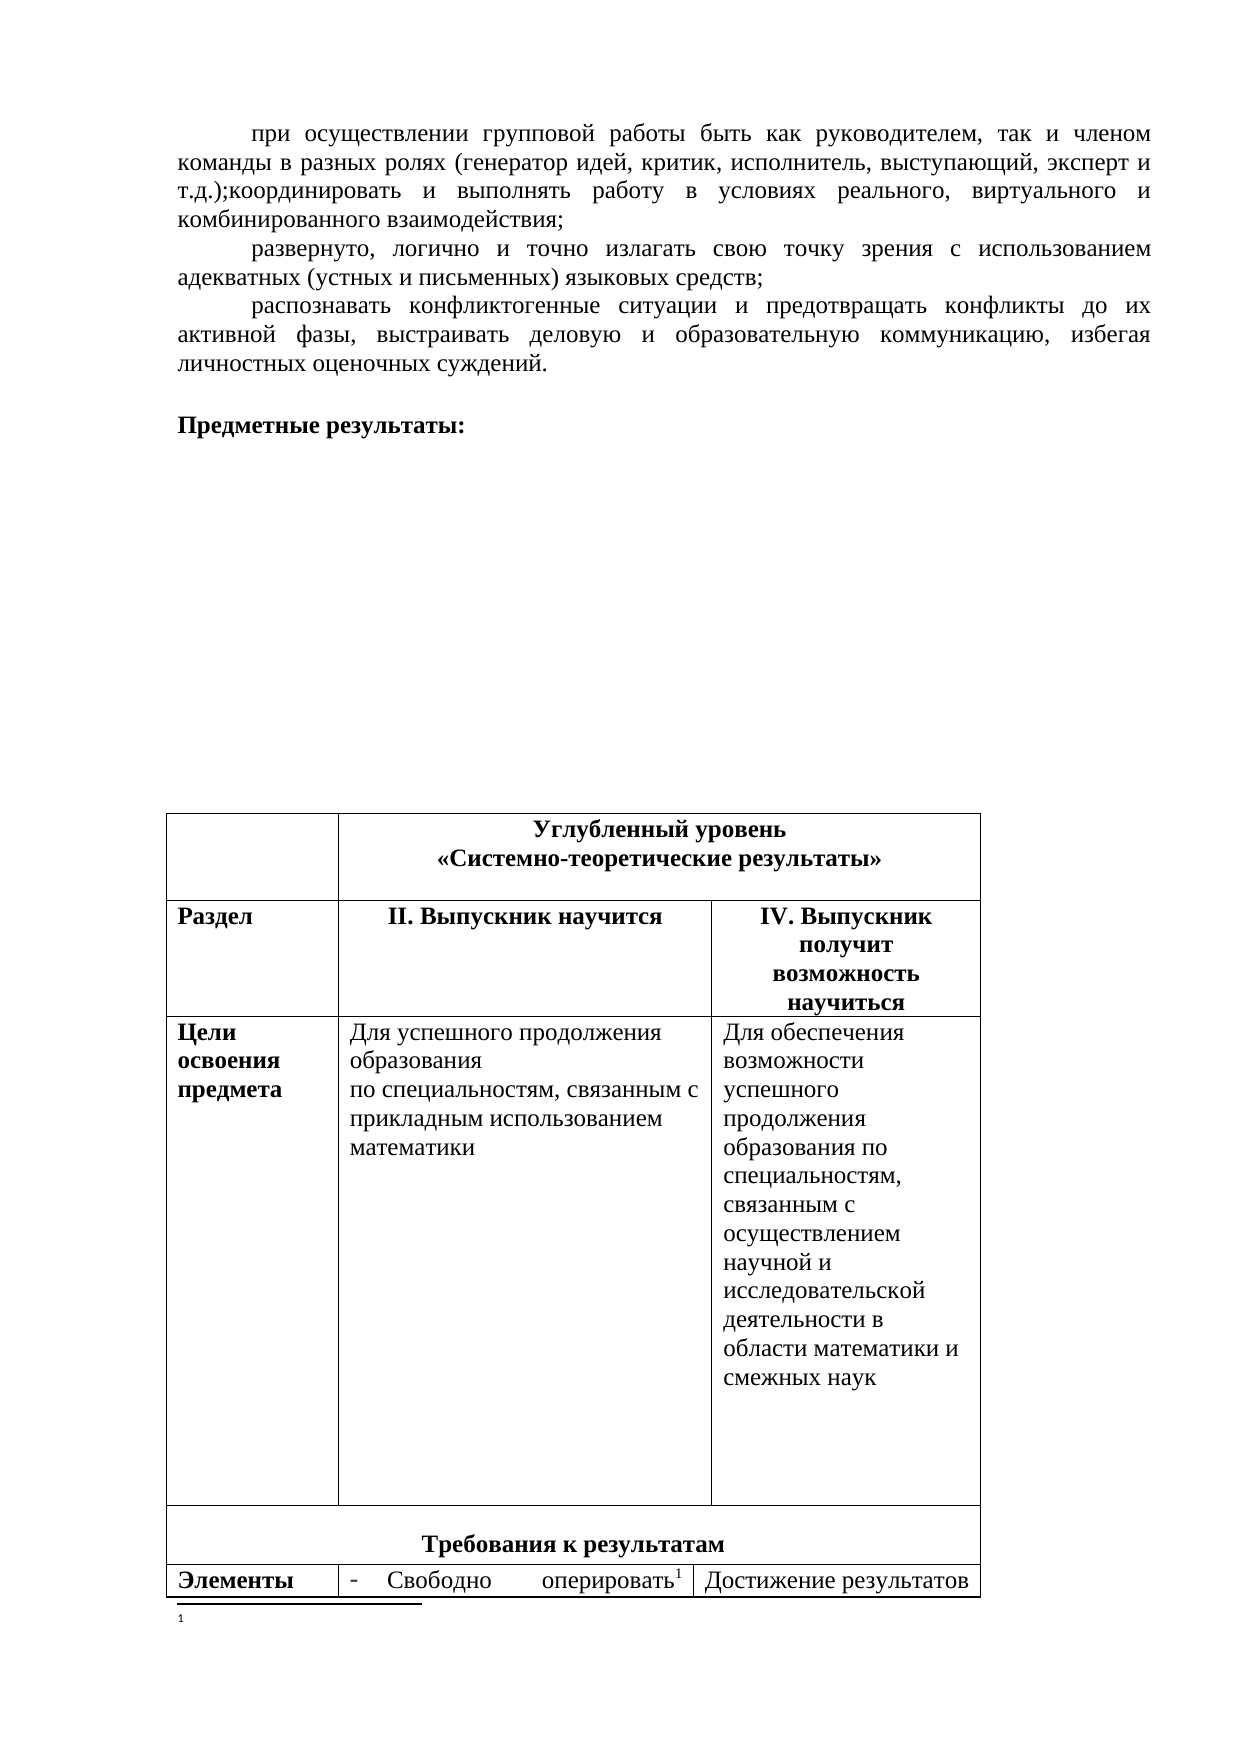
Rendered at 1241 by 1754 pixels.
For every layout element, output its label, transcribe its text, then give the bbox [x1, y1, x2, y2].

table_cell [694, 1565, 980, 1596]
table_cell Для обеспечения возможности успешного продолжения образования по специальностям, связанным с осуществлением научной и исследовательской деятельности в области математики и смежных наук [712, 1017, 980, 1505]
table_cell Требования к результатам [167, 1506, 980, 1564]
table_header [167, 814, 338, 900]
text при осуществлении групповой работы быть как руководителем, так и членом команды в разных ролях (генератор идей, критик, исполнитель, выступающий, эксперт и т.д.);координировать и выполнять работу в условиях реального, виртуального и комбинированного взаимодействия; [177, 118, 1152, 233]
table_cell IV. Выпускник получит возможность научиться [712, 901, 980, 1016]
table_cell Цели освоения предмета [167, 1017, 338, 1505]
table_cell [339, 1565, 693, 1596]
text Предметные результаты: [177, 410, 1152, 439]
table_cell Раздел [167, 901, 338, 1016]
text развернуто, логично и точно излагать свою точку зрения с использованием адекватных (устных и письменных) языковых средств; [177, 233, 1152, 291]
table_header Углубленный уровень «Системно-теоретические результаты» [339, 814, 980, 900]
text распознавать конфликтогенные ситуации и предотвращать конфликты до их активной фазы, выстраивать деловую и образовательную коммуникацию, избегая личностных оценочных суждений. [177, 291, 1152, 377]
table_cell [167, 1565, 338, 1596]
table_cell II. Выпускник научится [339, 901, 711, 1016]
table_cell Для успешного продолжения образования по специальностям, связанным с прикладным использованием математики [339, 1017, 711, 1505]
